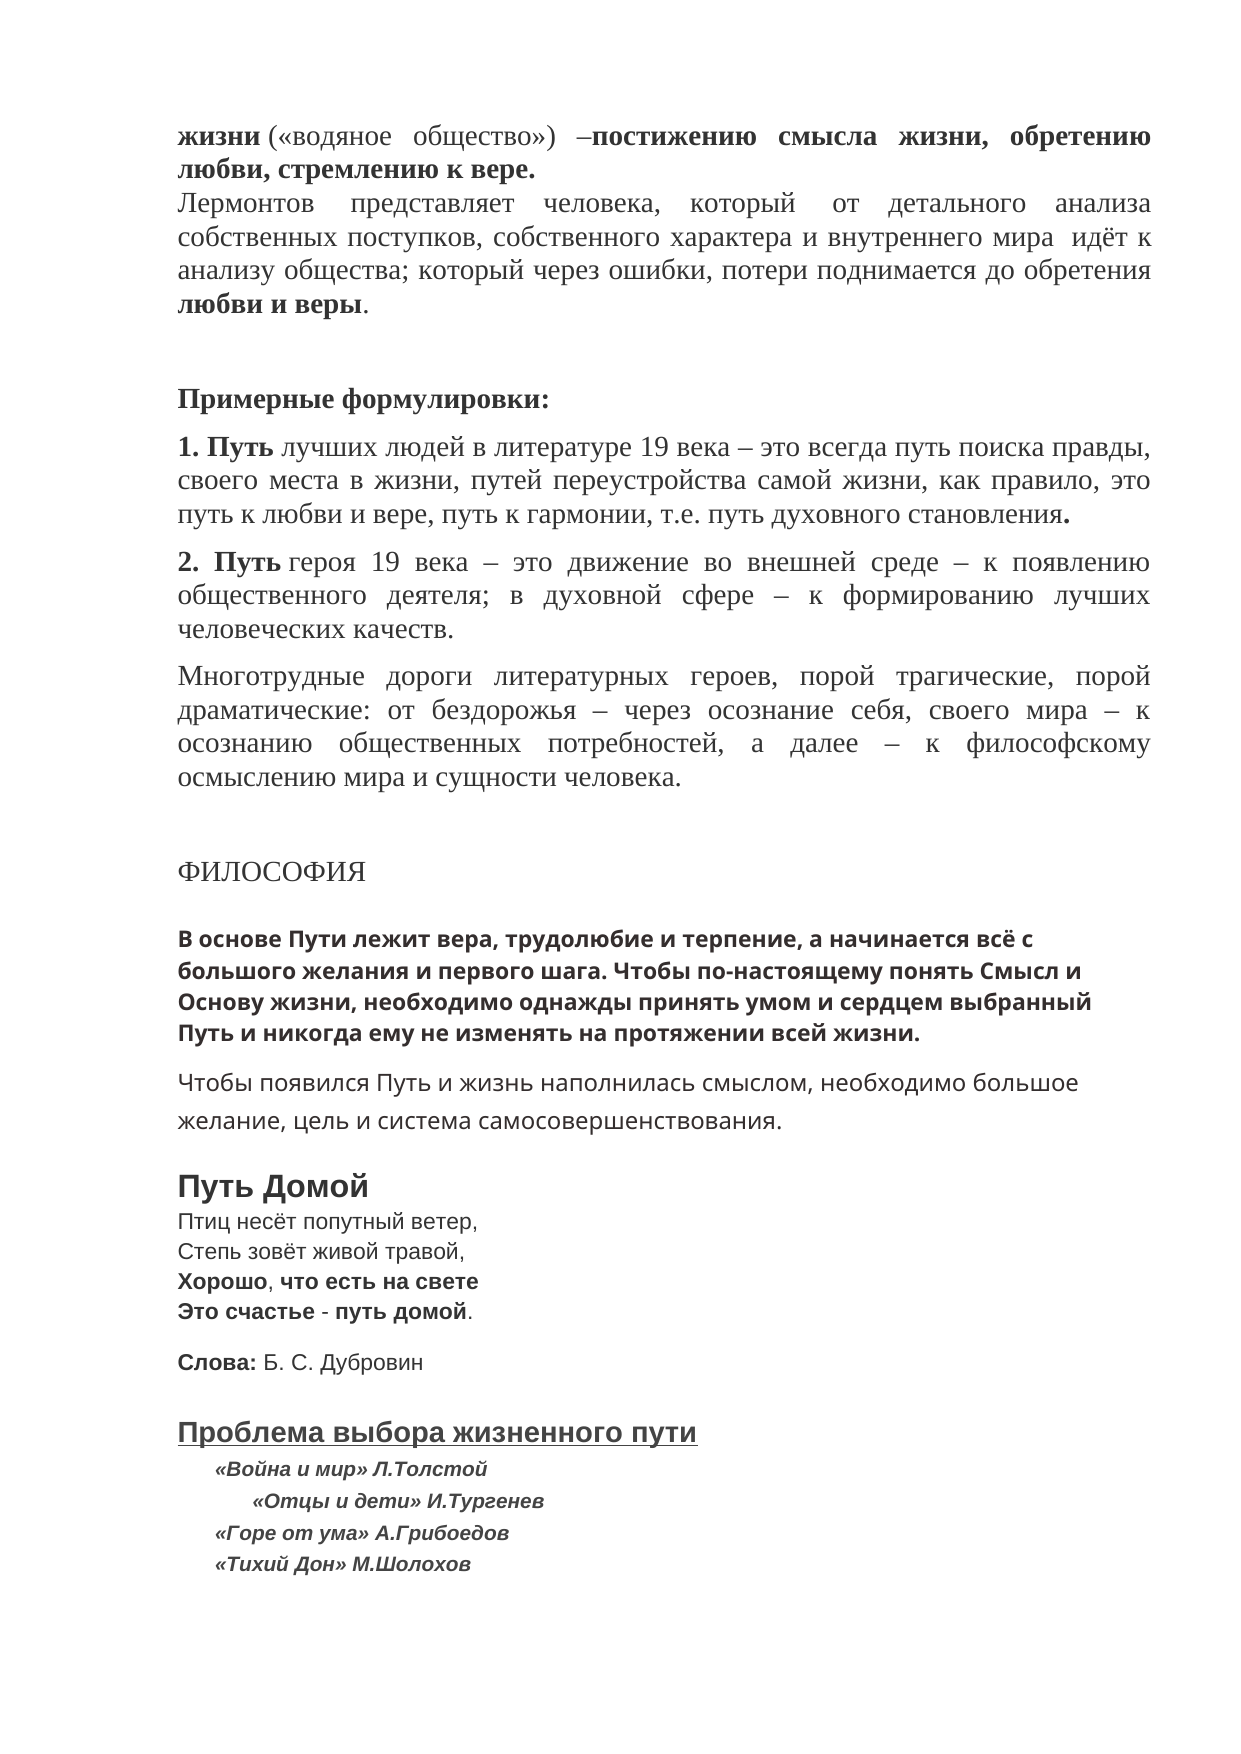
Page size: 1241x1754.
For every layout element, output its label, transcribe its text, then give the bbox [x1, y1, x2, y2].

text Птиц несёт попутный ветер, [177, 1204, 1152, 1234]
text «Тихий Дон» М.Шолохов [215, 1544, 1152, 1576]
text «Горе от ума» А.Грибоедов [215, 1513, 1152, 1544]
subtitle В основе Пути лежит вера, трудолюбие и терпение, а начинается всё с большого желания и первого шага. Чтобы по-настоящему понять Смысл и Основу жизни, необходимо однажды принять умом и сердцем выбранный Путь и никогда ему не изменять на протяжении всей жизни. [177, 923, 1152, 1048]
text Чтобы появился Путь и жизнь наполнилась смыслом, необходимо большое желание, цель и система самосовершенствования. [177, 1066, 1152, 1136]
text Степь зовёт живой травой, [177, 1234, 1152, 1264]
text «Отцы и дети» И.Тургенев [252, 1481, 1152, 1513]
text ФИЛОСОФИЯ [177, 854, 1152, 888]
text Это счастье - путь домой. [177, 1294, 1152, 1324]
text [177, 118, 1152, 185]
text Путь Домой [177, 1162, 1152, 1204]
text «Война и мир» Л.Толстой [215, 1449, 1152, 1481]
text Проблема выбора жизненного пути [177, 1416, 1152, 1449]
text Примерные формулировки: [177, 381, 1152, 415]
text Многотрудные дороги литературных героев, порой трагические, порой драматические: от бездорожья – через осознание себя, своего мира – к осознанию общественных потребностей, а далее – к философскому осмыслению мира и сущности человека. [177, 658, 1152, 793]
text Лермонтов представляет человека, который от детального анализа собственных поступков, собственного характера и внутреннего мира идёт к анализу общества; который через ошибки, потери поднимается до обретения любви и веры. [177, 185, 1152, 319]
text Слова: Б. С. Дубровин [177, 1345, 1152, 1375]
text Хорошо, что есть на свете [177, 1264, 1152, 1294]
text 2. Путь героя 19 века – это движение во внешней среде – к появлению общественного деятеля; в духовной сфере – к формированию лучших человеческих качеств. [177, 544, 1152, 644]
text 1. Путь лучших людей в литературе 19 века – это всегда путь поиска правды, своего места в жизни, путей переустройства самой жизни, как правило, это путь к любви и вере, путь к гармонии, т.е. путь духовного становления. [177, 429, 1152, 529]
